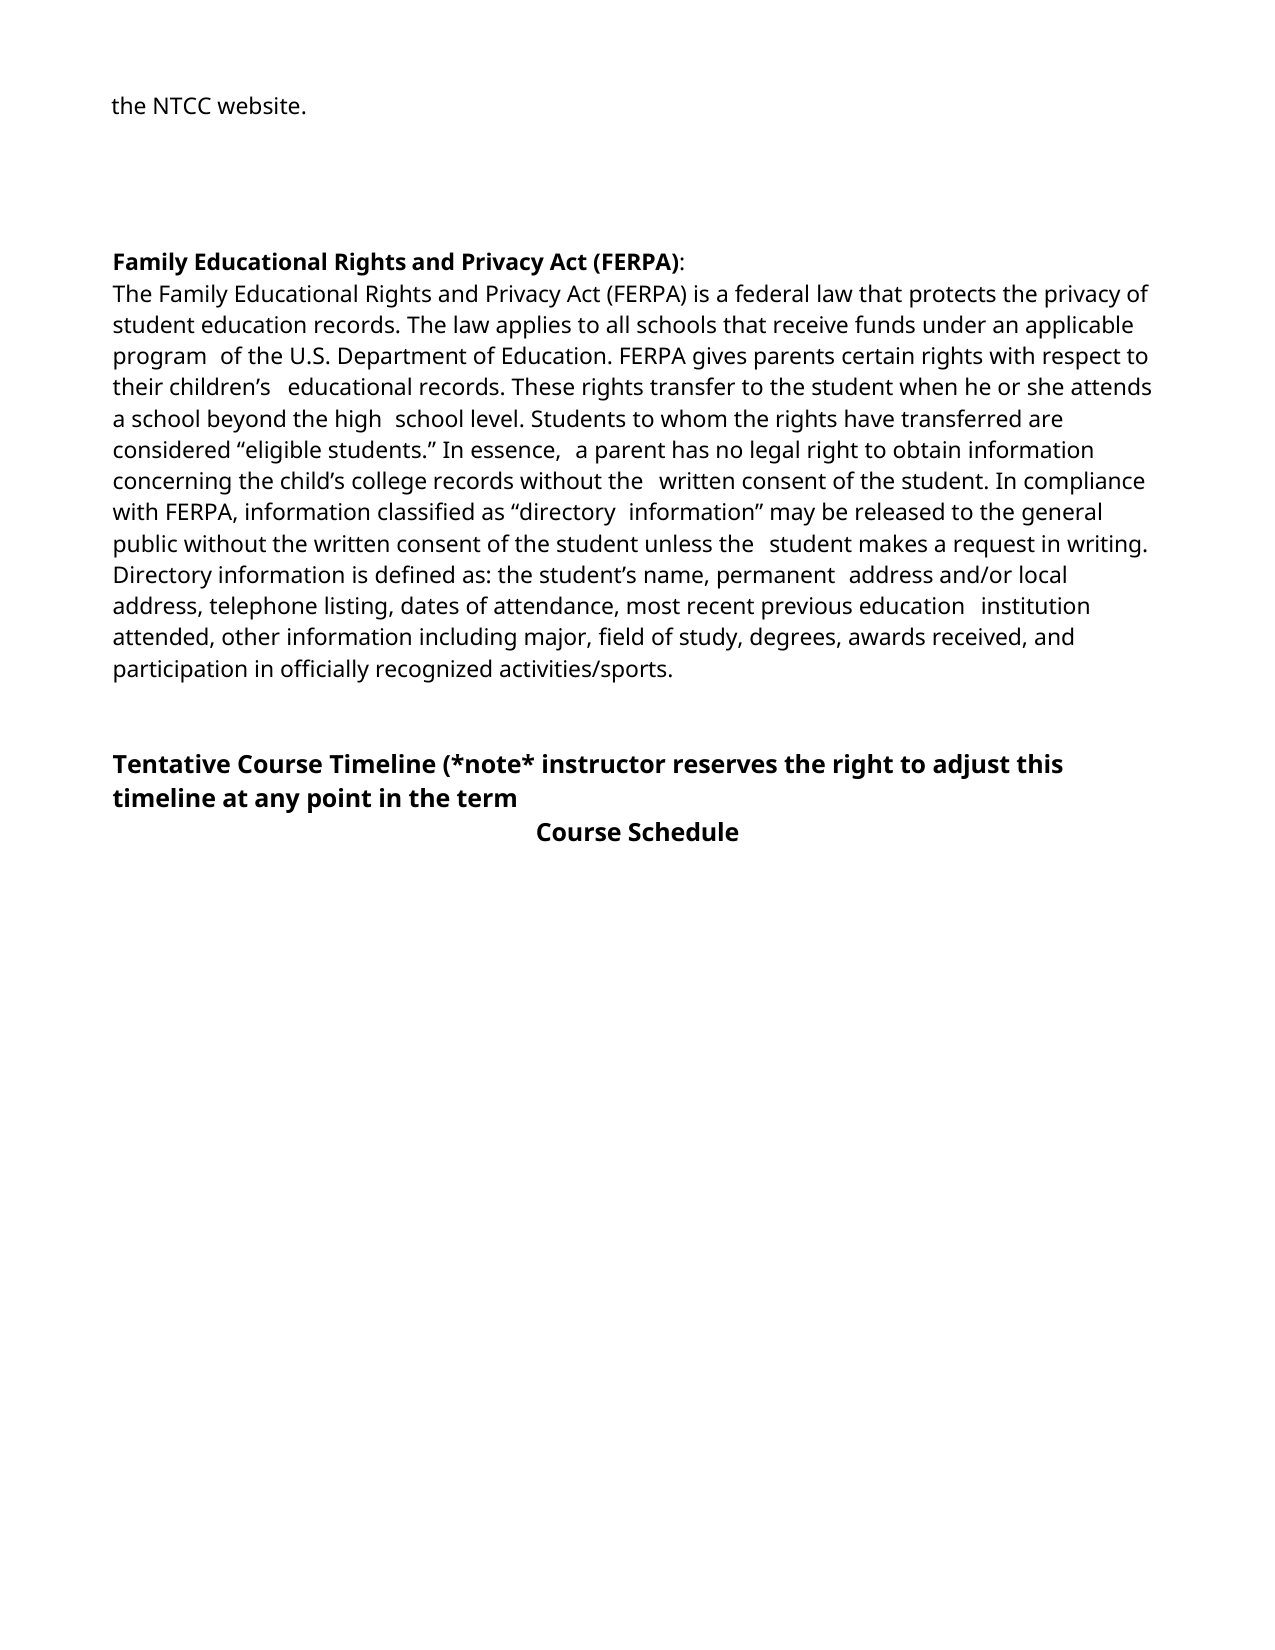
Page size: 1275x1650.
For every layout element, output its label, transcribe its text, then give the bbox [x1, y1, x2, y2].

text The Family Educational Rights and Privacy Act (FERPA) is a federal law that protects the privacy of student education records. The law applies to all schools that receive funds under an applicable program of the U.S. Department of Education. FERPA gives parents certain rights with respect to their children’s educational records. These rights transfer to the student when he or she attends a school beyond the high school level. Students to whom the rights have transferred are considered “eligible students.” In essence, a parent has no legal right to obtain information concerning the child’s college records without the written consent of the student. In compliance with FERPA, information classified as “directory information” may be released to the general public without the written consent of the student unless the student makes a request in writing. Directory information is defined as: the student’s name, permanent address and/or local address, telephone listing, dates of attendance, most recent previous education institution attended, other information including major, field of study, degrees, awards received, and participation in officially recognized activities/sports. [112, 277, 1158, 684]
subtitle Family Educational Rights and Privacy Act (FERPA): [112, 246, 1173, 277]
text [111, 90, 1172, 121]
text Tentative Course Timeline (*note* instructor reserves the right to adjust this timeline at any point in the term [112, 746, 1158, 814]
text Course Schedule [102, 814, 1173, 848]
